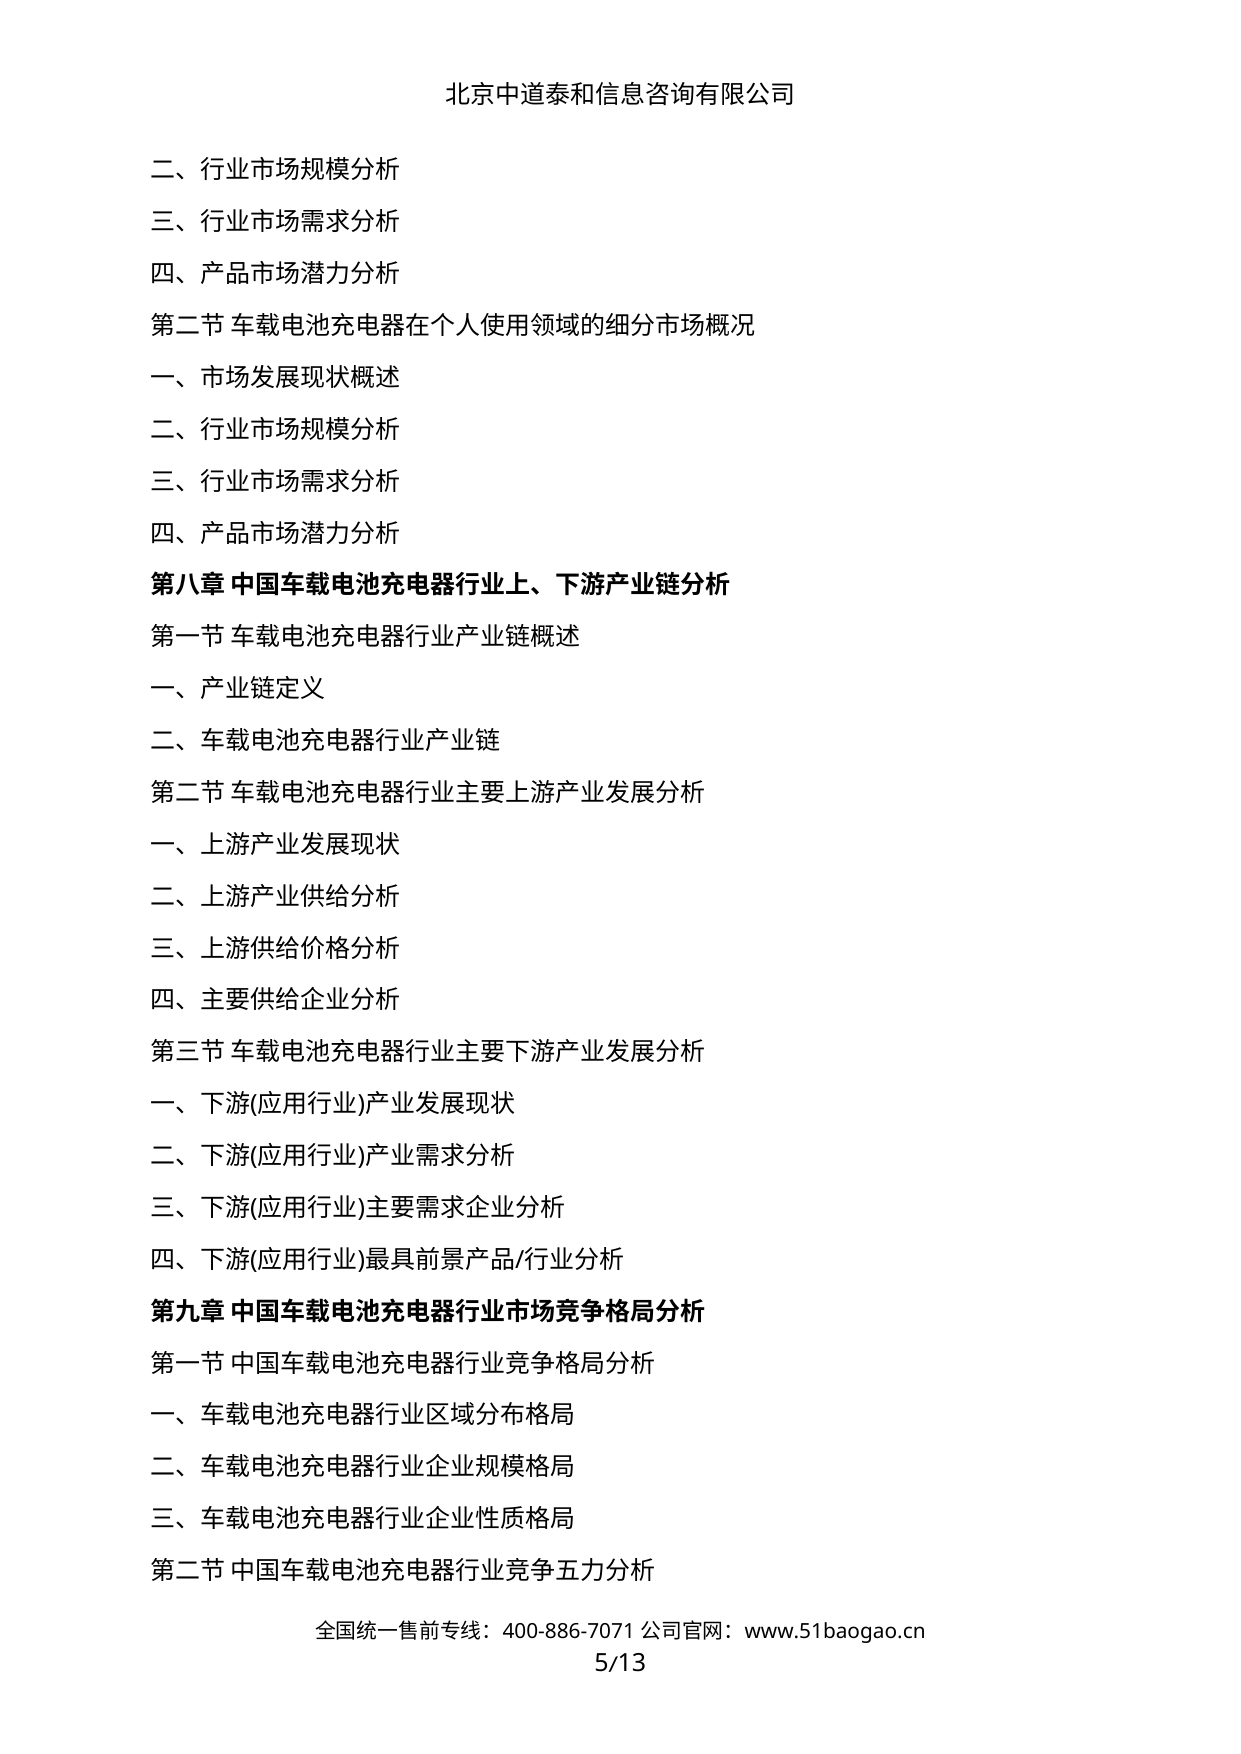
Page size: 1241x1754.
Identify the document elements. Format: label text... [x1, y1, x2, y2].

text 二、车载电池充电器行业企业规模格局 [150, 1447, 1090, 1483]
text 一、市场发展现状概述 [150, 357, 1090, 394]
text 三、上游供给价格分析 [150, 928, 1090, 964]
text 第八章 中国车载电池充电器行业上、下游产业链分析 [150, 565, 1090, 601]
text 一、下游(应用行业)产业发展现状 [150, 1084, 1090, 1120]
text 二、上游产业供给分析 [150, 876, 1090, 912]
text 三、行业市场需求分析 [150, 202, 1090, 238]
text 第二节 中国车载电池充电器行业竞争五力分析 [150, 1551, 1090, 1587]
text 四、下游(应用行业)最具前景产品/行业分析 [150, 1239, 1090, 1276]
text 第一节 车载电池充电器行业产业链概述 [150, 617, 1090, 653]
text 三、行业市场需求分析 [150, 461, 1090, 497]
text 第二节 车载电池充电器行业主要上游产业发展分析 [150, 772, 1090, 809]
text 第二节 车载电池充电器在个人使用领域的细分市场概况 [150, 306, 1090, 342]
text 四、产品市场潜力分析 [150, 513, 1090, 549]
text 第九章 中国车载电池充电器行业市场竞争格局分析 [150, 1291, 1090, 1327]
text 二、下游(应用行业)产业需求分析 [150, 1136, 1090, 1172]
text 二、行业市场规模分析 [150, 150, 1090, 186]
text 四、主要供给企业分析 [150, 980, 1090, 1016]
text 三、车载电池充电器行业企业性质格局 [150, 1499, 1090, 1535]
text 一、产业链定义 [150, 669, 1090, 705]
text 三、下游(应用行业)主要需求企业分析 [150, 1187, 1090, 1224]
text 一、上游产业发展现状 [150, 824, 1090, 861]
text 第三节 车载电池充电器行业主要下游产业发展分析 [150, 1032, 1090, 1068]
text 一、车载电池充电器行业区域分布格局 [150, 1395, 1090, 1431]
text 二、行业市场规模分析 [150, 409, 1090, 446]
text 四、产品市场潜力分析 [150, 254, 1090, 290]
text 二、车载电池充电器行业产业链 [150, 721, 1090, 757]
text 第一节 中国车载电池充电器行业竞争格局分析 [150, 1343, 1090, 1379]
